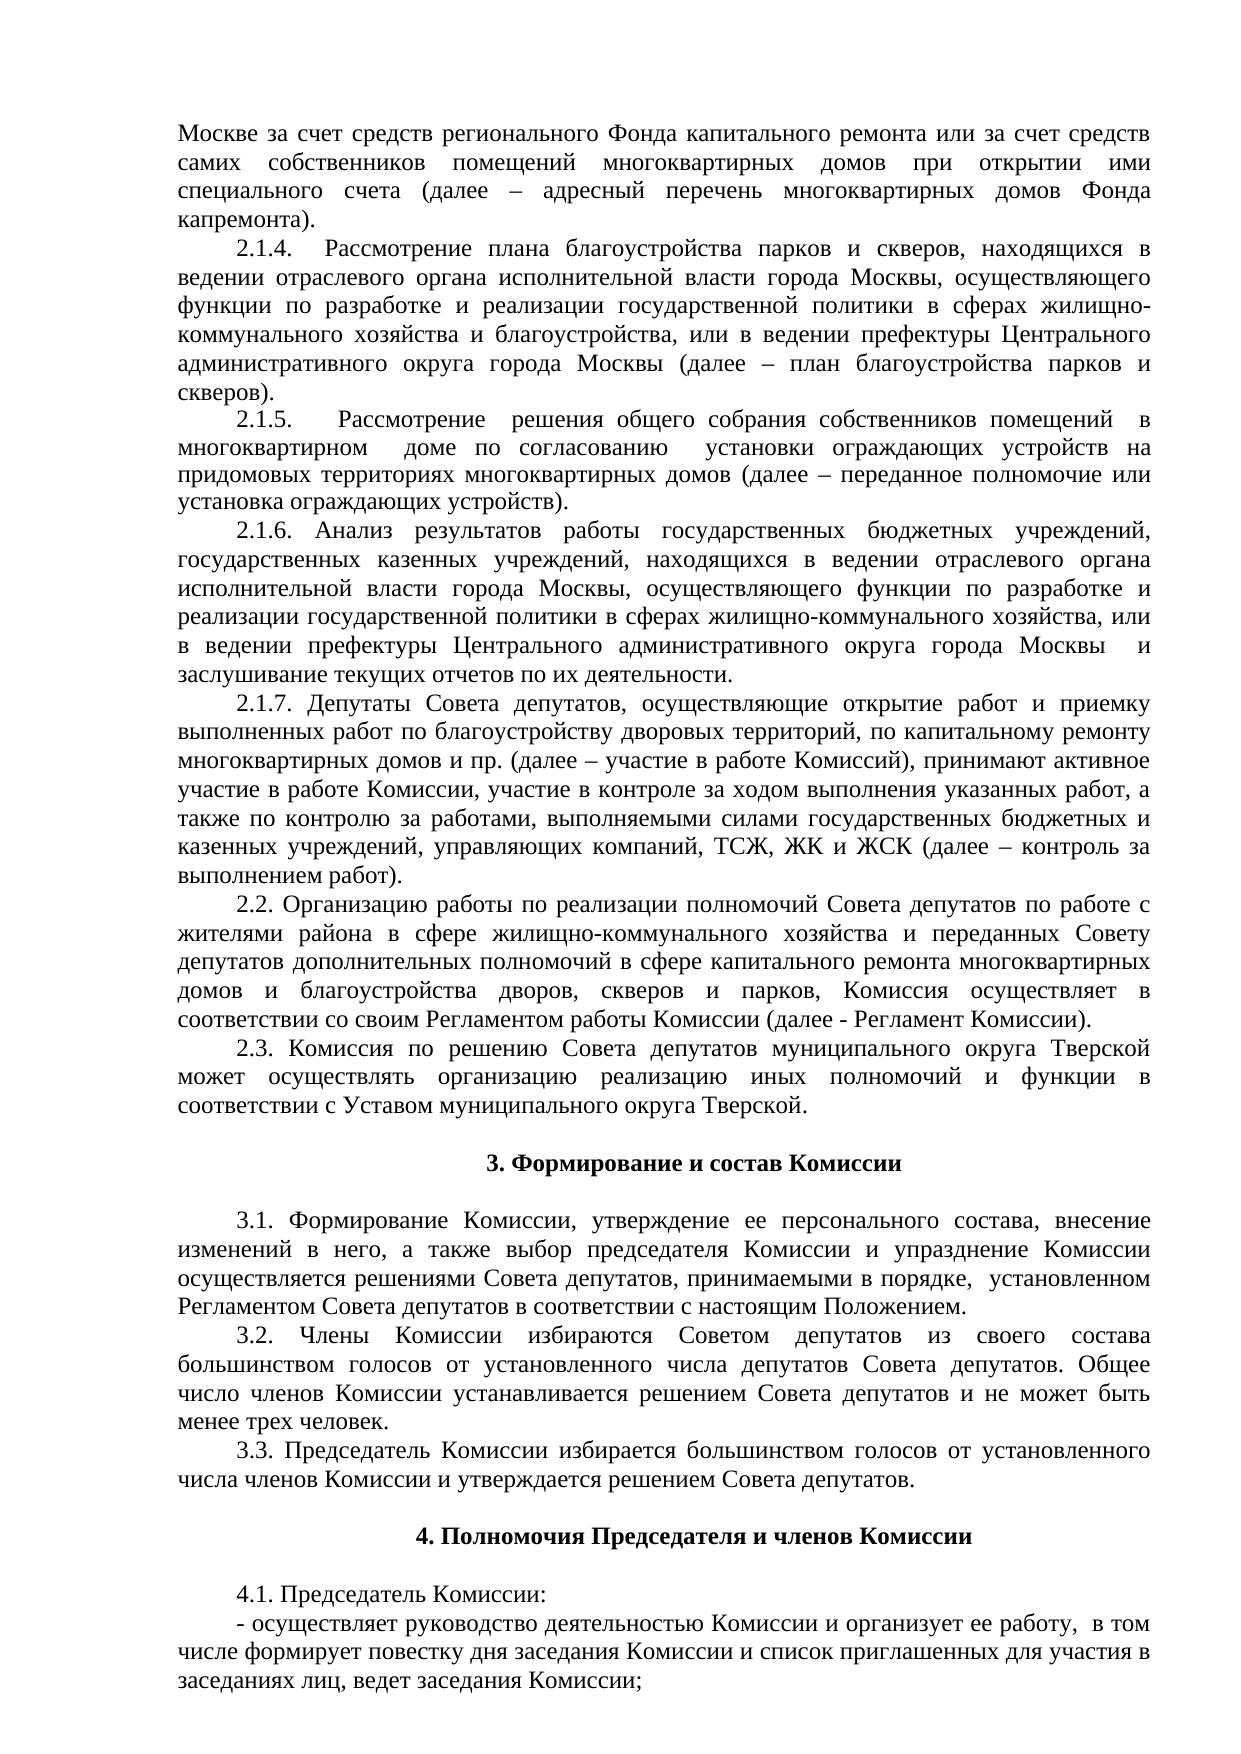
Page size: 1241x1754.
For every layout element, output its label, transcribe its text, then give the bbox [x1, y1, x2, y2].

text - осуществляет руководство деятельностью Комиссии и организует ее работу, в том числе формирует повестку дня заседания Комиссии и список приглашенных для участия в заседаниях лиц, ведет заседания Комиссии; [177, 1608, 1152, 1694]
text 2.1.6. Анализ результатов работы государственных бюджетных учреждений, государственных казенных учреждений, находящихся в ведении отраслевого органа исполнительной власти города Москвы, осуществляющего функции по разработке и реализации государственной политики в сферах жилищно-коммунального хозяйства, или в ведении префектуры Центрального административного округа города Москвы и заслушивание текущих отчетов по их деятельности. [177, 515, 1152, 688]
title 2.1.5. Рассмотрение решения общего собрания собственников помещений в многоквартирном доме по согласованию установки ограждающих устройств на придомовых территориях многоквартирных домов (далее – переданное полномочие или установка ограждающих устройств). [177, 406, 1152, 515]
text 4.1. Председатель Комиссии: [177, 1579, 1152, 1608]
text 2.1.7. Депутаты Совета депутатов, осуществляющие открытие работ и приемку выполненных работ по благоустройству дворовых территорий, по капитальному ремонту многоквартирных домов и пр. (далее – участие в работе Комиссий), принимают активное участие в работе Комиссии, участие в контроле за ходом выполнения указанных работ, а также по контролю за работами, выполняемыми силами государственных бюджетных и казенных учреждений, управляющих компаний, ТСЖ, ЖК и ЖСК (далее – контроль за выполнением работ). [177, 688, 1152, 889]
text 3.2. Члены Комиссии избираются Советом депутатов из своего состава большинством голосов от установленного числа депутатов Совета депутатов. Общее число членов Комиссии устанавливается решением Совета депутатов и не может быть менее трех человек. [177, 1320, 1152, 1435]
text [177, 118, 1152, 233]
text 2.1.4. Рассмотрение плана благоустройства парков и скверов, находящихся в ведении отраслевого органа исполнительной власти города Москвы, осуществляющего функции по разработке и реализации государственной политики в сферах жилищно-коммунального хозяйства и благоустройства, или в ведении префектуры Центрального административного округа города Москвы (далее – план благоустройства парков и скверов). [177, 233, 1152, 406]
text 4. Полномочия Председателя и членов Комиссии [177, 1521, 1152, 1550]
text 3.3. Председатель Комиссии избирается большинством голосов от установленного числа членов Комиссии и утверждается решением Совета депутатов. [177, 1435, 1152, 1493]
text 3.1. Формирование Комиссии, утверждение ее персонального состава, внесение изменений в него, а также выбор председателя Комиссии и упразднение Комиссии осуществляется решениями Совета депутатов, принимаемыми в порядке, установленном Регламентом Совета депутатов в соответствии с настоящим Положением. [177, 1205, 1152, 1320]
text 2.2. Организацию работы по реализации полномочий Совета депутатов по работе с жителями района в сфере жилищно-коммунального хозяйства и переданных Совету депутатов дополнительных полномочий в сфере капитального ремонта многоквартирных домов и благоустройства дворов, скверов и парков, Комиссия осуществляет в соответствии со своим Регламентом работы Комиссии (далее - Регламент Комиссии). [177, 889, 1152, 1033]
text 2.3. Комиссия по решению Совета депутатов муниципального округа Тверской может осуществлять организацию реализацию иных полномочий и функции в соответствии с Уставом муниципального округа Тверской. [177, 1033, 1152, 1119]
text 3. Формирование и состав Комиссии [177, 1148, 1152, 1176]
